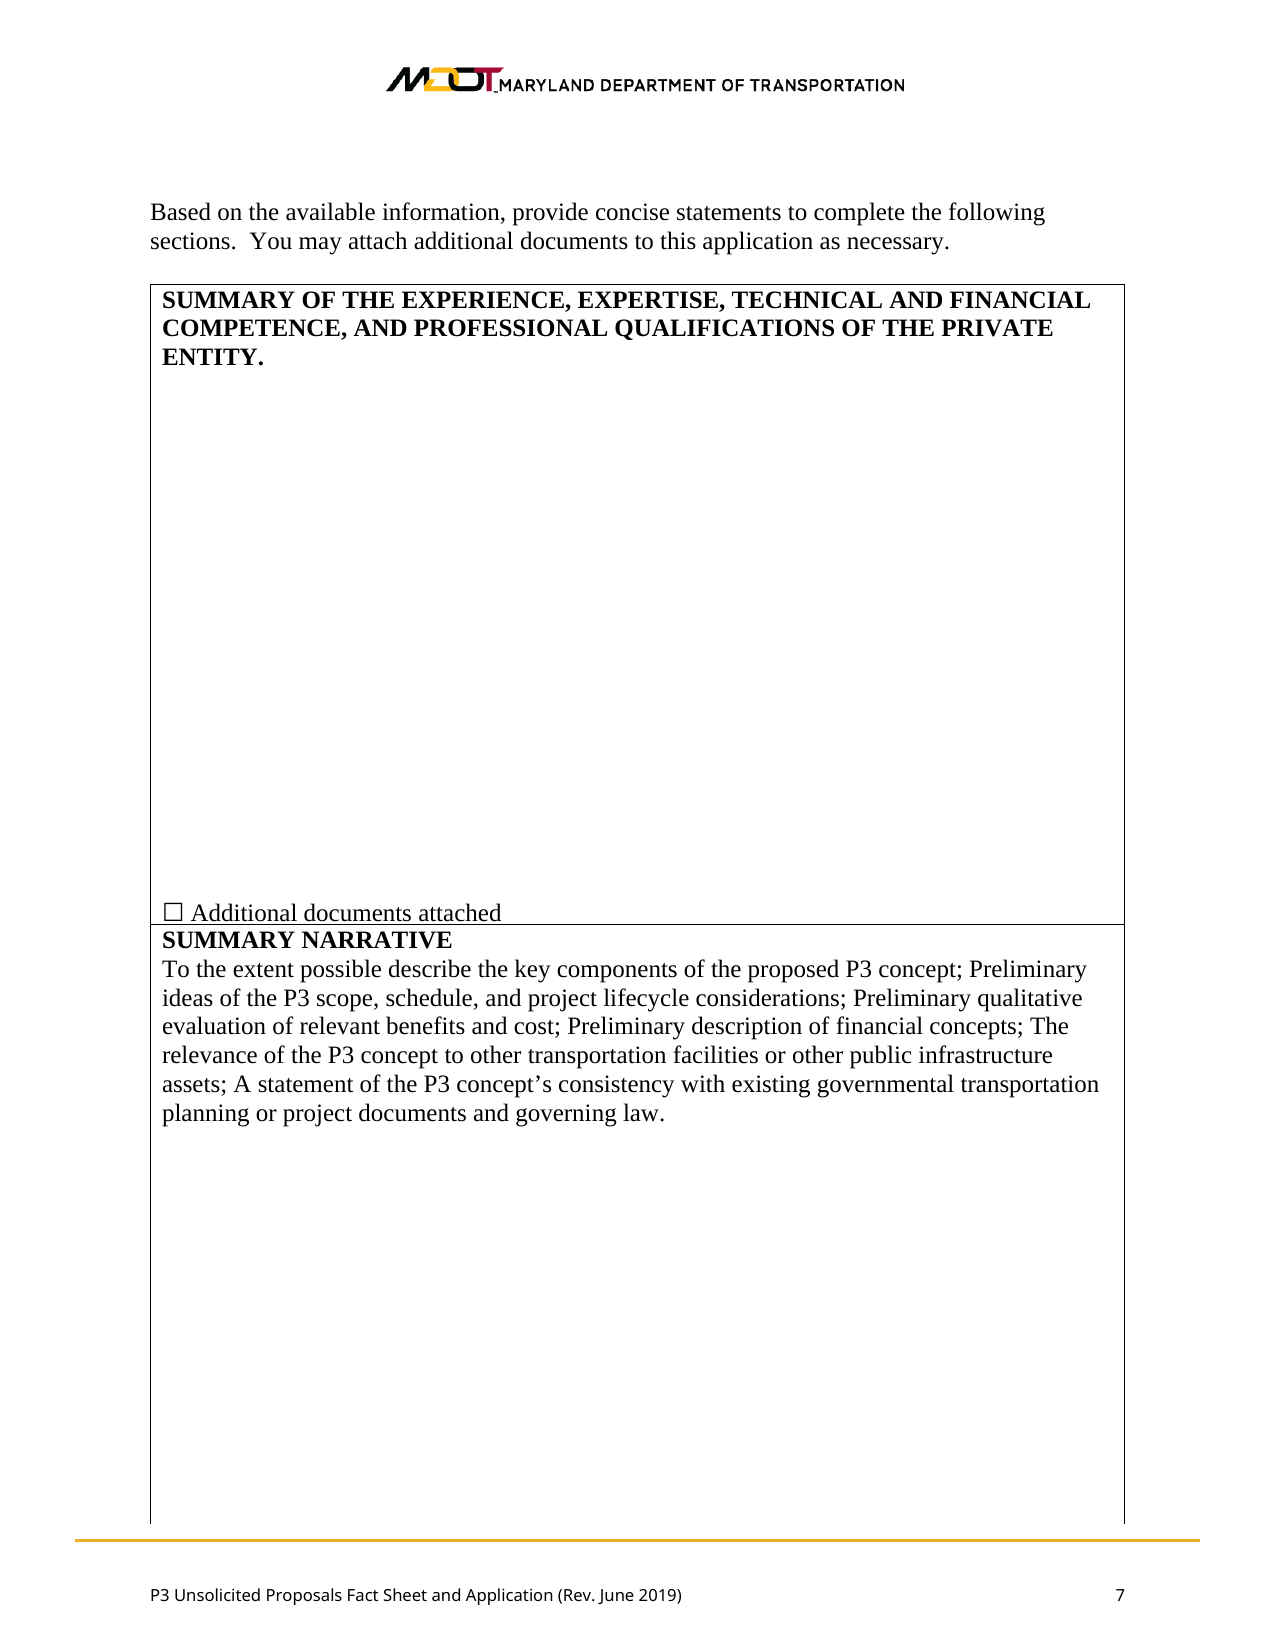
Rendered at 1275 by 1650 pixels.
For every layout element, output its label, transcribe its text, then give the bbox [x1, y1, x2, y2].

table_cell Additional documents attached [151, 894, 1124, 924]
picture [369, 51, 926, 108]
table_cell SUMMARY NARRATIVE To the extent possible describe the key components of the proposed P3 concept; Preliminary ideas of the P3 scope, schedule, and project lifecycle considerations; Preliminary qualitative evaluation of relevant benefits and cost; Preliminary description of financial concepts; The relevance of the P3 concept to other transportation facilities or other public infrastructure assets; A statement of the P3 concept’s consistency with existing governmental transportation planning or project documents and governing law. [151, 925, 1124, 1524]
text Based on the available information, provide concise statements to complete the following sections. You may attach additional documents to this application as necessary. [150, 197, 1125, 255]
table_header SUMMARY OF THE EXPERIENCE, EXPERTISE, TECHNICAL AND FINANCIAL COMPETENCE, AND PROFESSIONAL QUALIFICATIONS OF THE PRIVATE ENTITY. [151, 285, 1124, 894]
